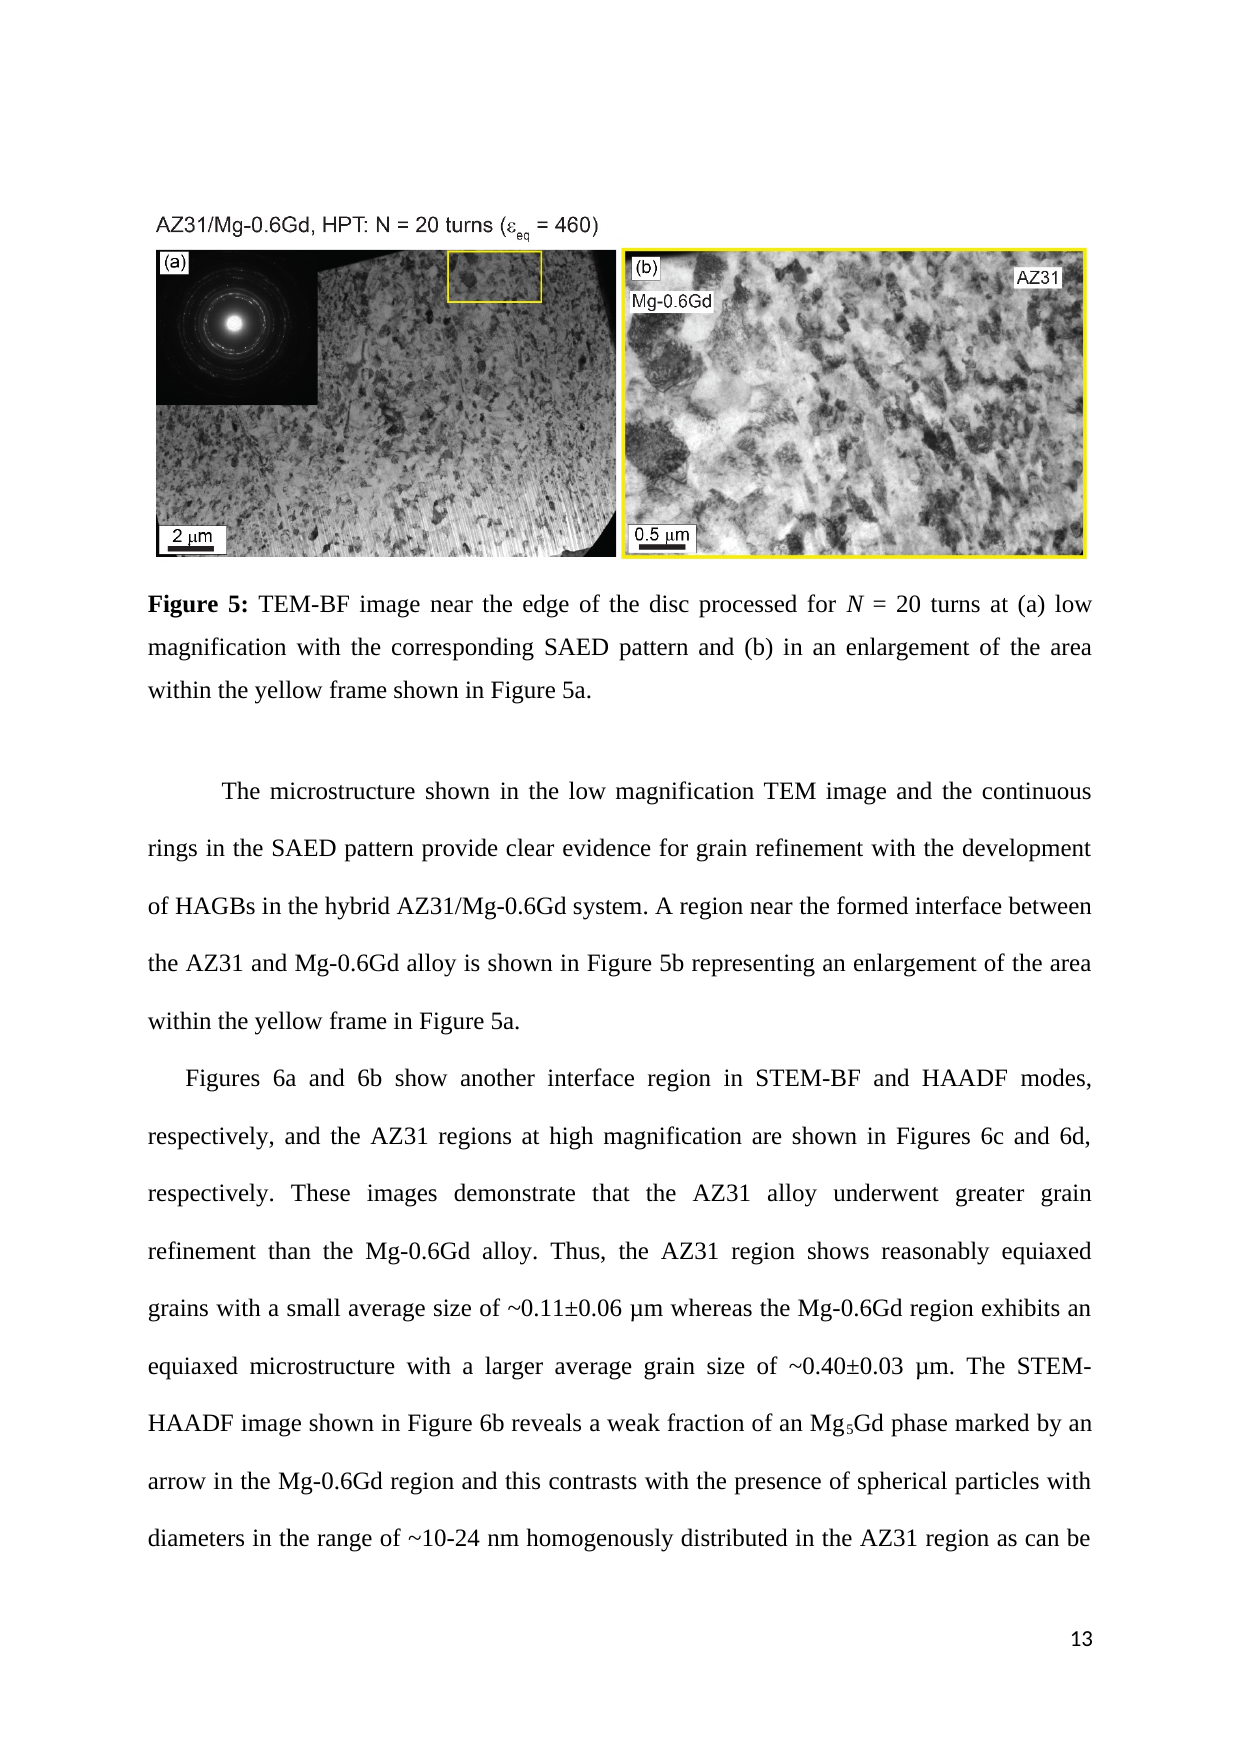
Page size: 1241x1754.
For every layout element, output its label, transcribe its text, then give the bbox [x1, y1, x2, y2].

text The microstructure shown in the low magnification TEM image and the continuous rings in the SAED pattern provide clear evidence for grain refinement with the development of HAGBs in the hybrid AZ31/Mg-0.6Gd system. A region near the formed interface between the AZ31 and Mg-0.6Gd alloy is shown in Figure 5b representing an enlargement of the area within the yellow frame in Figure 5a. [148, 776, 1093, 1035]
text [148, 1063, 1093, 1552]
text Figure 5: TEM-BF image near the edge of the disc processed for N = 20 turns at (a) low magnification with the corresponding SAED pattern and (b) in an enlargement of the area within the yellow frame shown in Figure 5a. [148, 589, 1093, 704]
picture [147, 205, 1093, 562]
